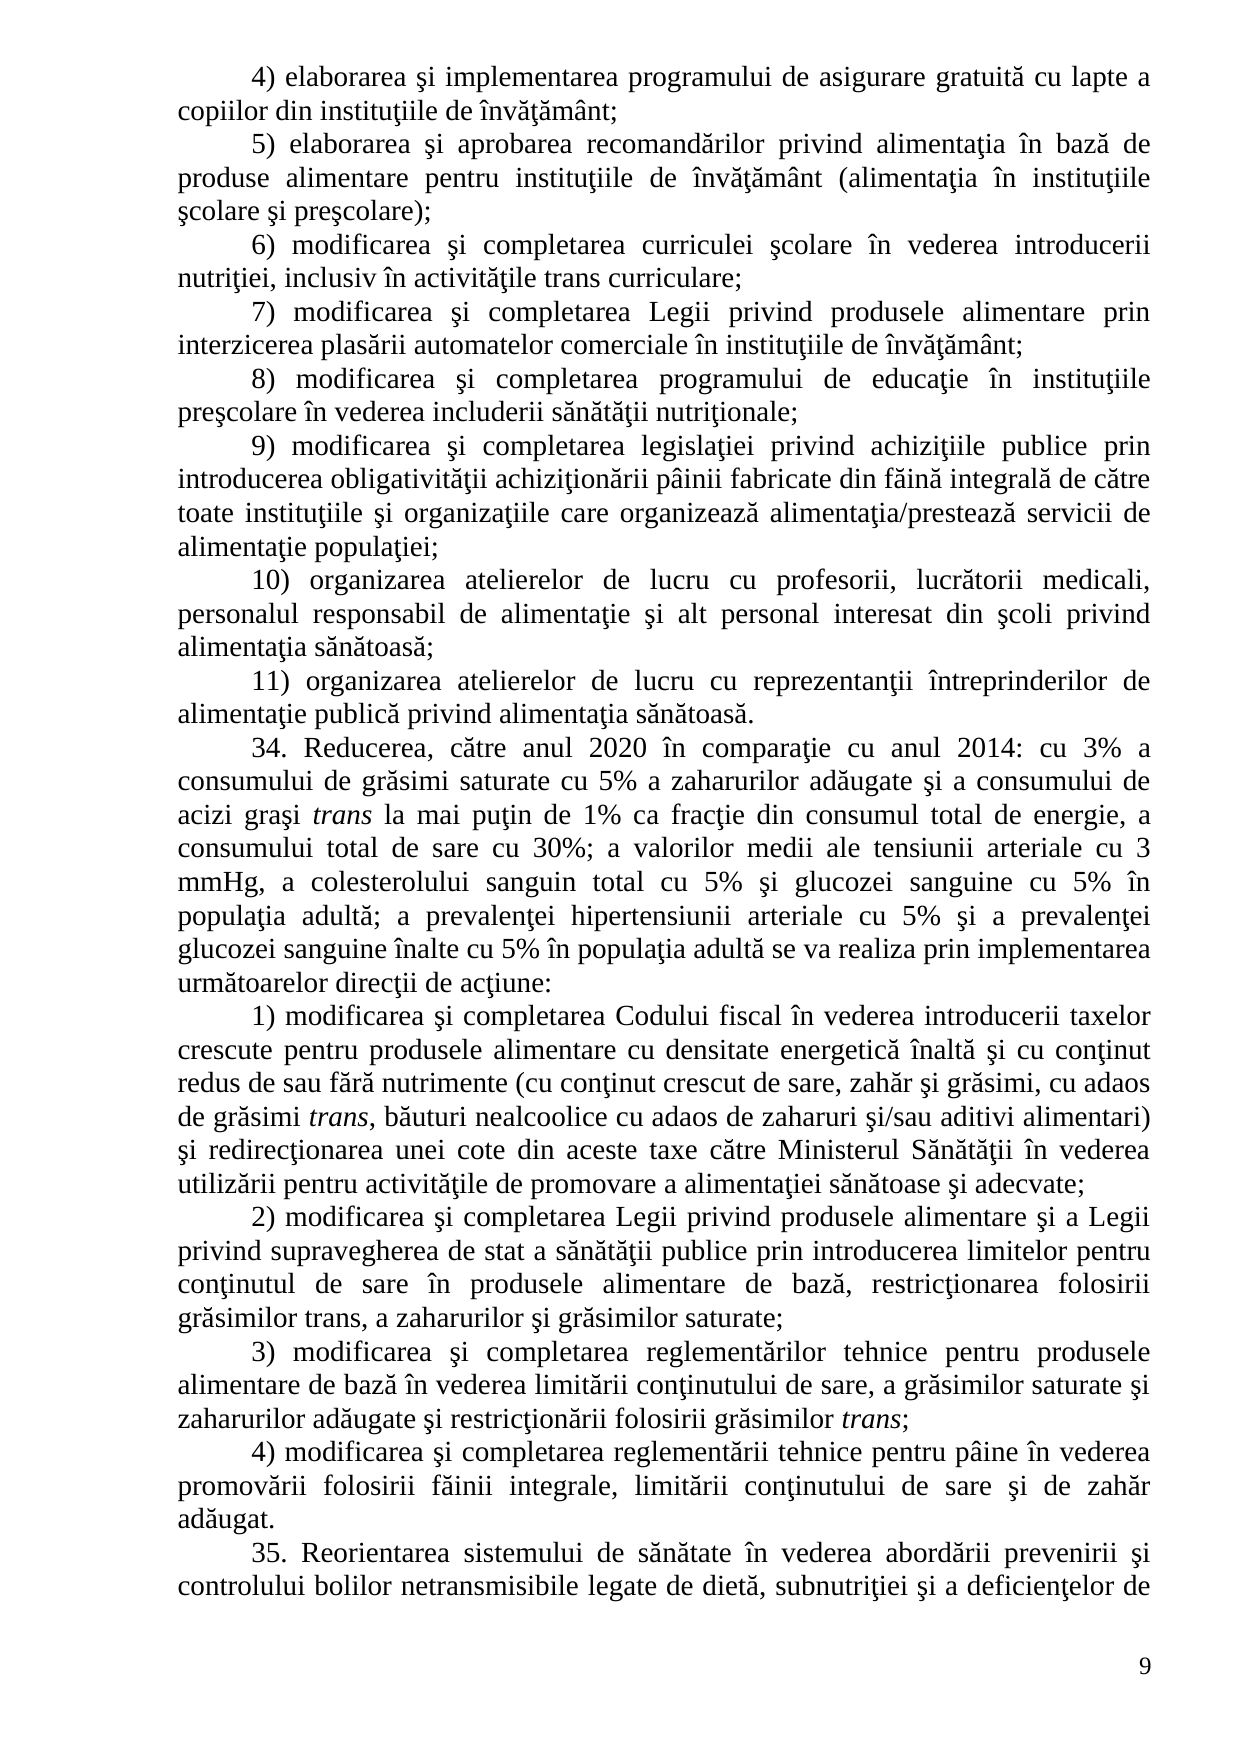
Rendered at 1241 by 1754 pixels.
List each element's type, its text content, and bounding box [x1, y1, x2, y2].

text 6) modificarea şi completarea curriculei şcolare în vederea introducerii nutriţiei, inclusiv în activităţile trans curriculare; [177, 227, 1152, 294]
text 10) organizarea atelierelor de lucru cu profesorii, lucrătorii medicali, personalul responsabil de alimentaţie şi alt personal interesat din şcoli privind alimentaţia sănătoasă; [177, 562, 1152, 663]
text 9) modificarea şi completarea legislaţiei privind achiziţiile publice prin introducerea obligativităţii achiziţionării pâinii fabricate din făină integrală de către toate instituţiile şi organizaţiile care organizează alimentaţia/prestează servicii de alimentaţie populaţiei; [177, 428, 1152, 562]
text 5) elaborarea şi aprobarea recomandărilor privind alimentaţia în bază de produse alimentare pentru instituţiile de învăţământ (alimentaţia în instituţiile şcolare şi preşcolare); [177, 126, 1152, 227]
text 8) modificarea şi completarea programului de educaţie în instituţiile preşcolare în vederea includerii sănătăţii nutriţionale; [177, 361, 1152, 428]
text 11) organizarea atelierelor de lucru cu reprezentanţii întreprinderilor de alimentaţie publică privind alimentaţia sănătoasă. [177, 663, 1152, 730]
text 4) elaborarea şi implementarea programului de asigurare gratuită cu lapte a copiilor din instituţiile de învăţământ; [177, 59, 1152, 126]
text 34. Reducerea, către anul 2020 în comparaţie cu anul 2014: cu 3% a consumului de grăsimi saturate cu 5% a zaharurilor adăugate şi a consumului de acizi graşi trans la mai puţin de 1% ca fracţie din consumul total de energie, a consumului total de sare cu 30%; a valorilor medii ale tensiunii arteriale cu 3 mmHg, a colesterolului sanguin total cu 5% şi glucozei sanguine cu 5% în populaţia adultă; a prevalenţei hipertensiunii arteriale cu 5% şi a prevalenţei glucozei sanguine înalte cu 5% în populaţia adultă se va realiza prin implementarea următoarelor direcţii de acţiune: [177, 730, 1152, 998]
text 4) modificarea şi completarea reglementării tehnice pentru pâine în vederea promovării folosirii făinii integrale, limitării conţinutului de sare şi de zahăr adăugat. [177, 1434, 1152, 1535]
text 7) modificarea şi completarea Legii privind produsele alimentare prin interzicerea plasării automatelor comerciale în instituţiile de învăţământ; [177, 294, 1152, 361]
text 2) modificarea şi completarea Legii privind produsele alimentare şi a Legii privind supravegherea de stat a sănătăţii publice prin introducerea limitelor pentru conţinutul de sare în produsele alimentare de bază, restricţionarea folosirii grăsimilor trans, a zaharurilor şi grăsimilor saturate; [177, 1199, 1152, 1334]
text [177, 1535, 1152, 1602]
text 1) modificarea şi completarea Codului fiscal în vederea introducerii taxelor crescute pentru produsele alimentare cu densitate energetică înaltă şi cu conţinut redus de sau fără nutrimente (cu conţinut crescut de sare, zahăr şi grăsimi, cu adaos de grăsimi trans, băuturi nealcoolice cu adaos de zaharuri şi/sau aditivi alimentari) şi redirecţionarea unei cote din aceste taxe către Ministerul Sănătăţii în vederea utilizării pentru activităţile de promovare a alimentaţiei sănătoase şi adecvate; [177, 998, 1152, 1199]
text 3) modificarea şi completarea reglementărilor tehnice pentru produsele alimentare de bază în vederea limitării conţinutului de sare, a grăsimilor saturate şi zaharurilor adăugate şi restricţionării folosirii grăsimilor trans; [177, 1334, 1152, 1434]
